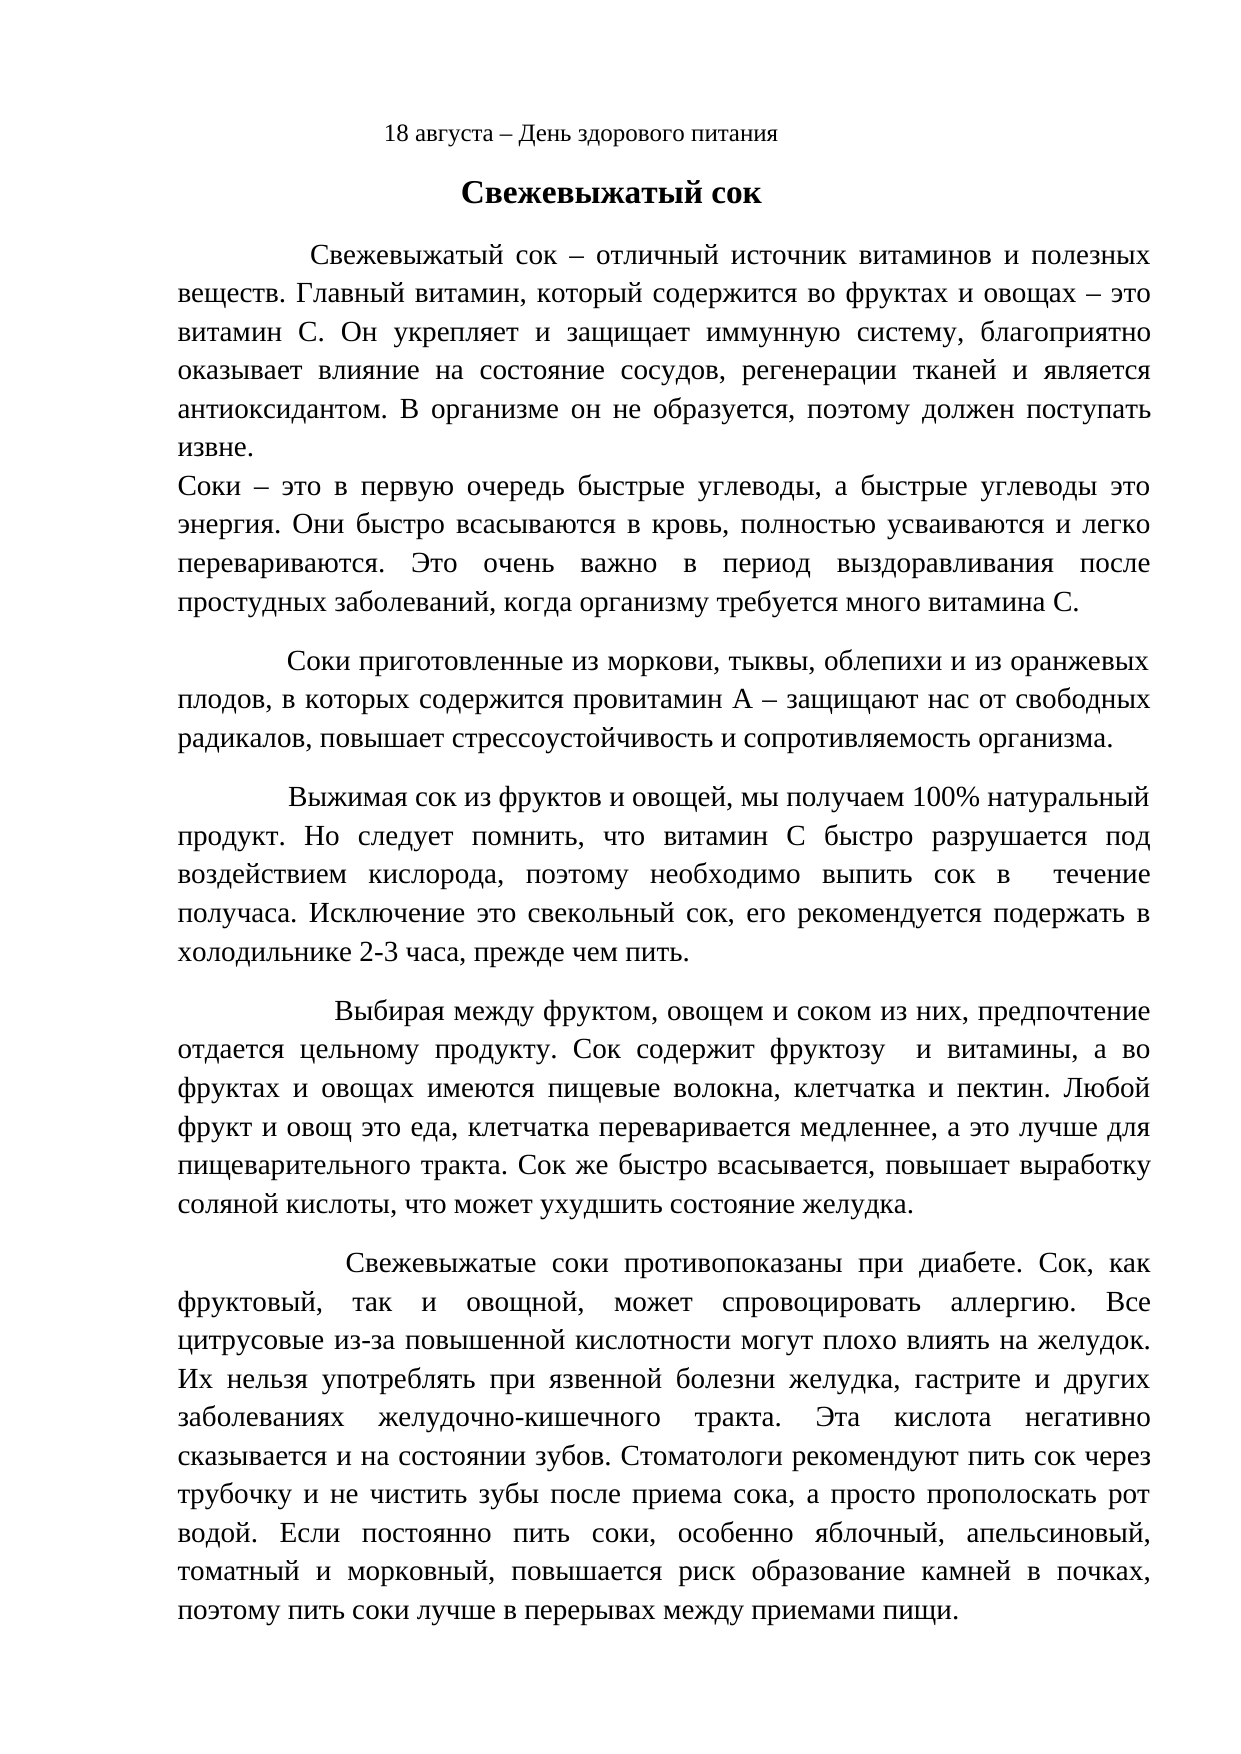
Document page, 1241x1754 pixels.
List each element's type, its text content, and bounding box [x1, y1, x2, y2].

text Соки приготовленные из моркови, тыквы, облепихи и из оранжевых плодов, в которых содержится провитамин А – защищают нас от свободных радикалов, повышает стрессоустойчивость и сопротивляемость организма. [177, 643, 1152, 754]
text Свежевыжатый сок – отличный источник витаминов и полезных веществ. Главный витамин, который содержится во фруктах и овощах – это витамин С. Он укрепляет и защищает иммунную систему, благоприятно оказывает влияние на состояние сосудов, регенерации тканей и является антиоксидантом. В организме он не образуется, поэтому должен поступать извне. Соки – это в первую очередь быстрые углеводы, а быстрые углеводы это энергия. Они быстро всасываются в кровь, полностью усваиваются и легко перевариваются. Это очень важно в период выздоравливания после простудных заболеваний, когда организму требуется много витамина С. [177, 237, 1152, 617]
text Выбирая между фруктом, овощем и соком из них, предпочтение отдается цельному продукту. Сок содержит фруктозу и витамины, а во фруктах и овощах имеются пищевые волокна, клетчатка и пектин. Любой фрукт и овощ это еда, клетчатка переваривается медленнее, а это лучше для пищеварительного тракта. Сок же быстро всасывается, повышает выработку соляной кислоты, что может ухудшить состояние желудка. [177, 993, 1152, 1219]
text Свежевыжатый сок [177, 172, 1152, 210]
text Выжимая сок из фруктов и овощей, мы получаем 100% натуральный продукт. Но следует помнить, что витамин С быстро разрушается под воздействием кислорода, поэтому необходимо выпить сок в течение получаса. Исключение это свекольный сок, его рекомендуется подержать в холодильнике 2-3 часа, прежде чем пить. [177, 779, 1152, 967]
text Свежевыжатые соки противопоказаны при диабете. Сок, как фруктовый, так и овощной, может спровоцировать аллергию. Все цитрусовые из-за повышенной кислотности могут плохо влиять на желудок. Их нельзя употреблять при язвенной болезни желудка, гастрите и других заболеваниях желудочно-кишечного тракта. Эта кислота негативно сказывается и на состоянии зубов. Стоматологи рекомендуют пить сок через трубочку и не чистить зубы после приема сока, а просто прополоскать рот водой. Если постоянно пить соки, особенно яблочный, апельсиновый, томатный и морковный, повышается риск образование камней в почках, поэтому пить соки лучше в перерывах между приемами пищи. [177, 1245, 1152, 1626]
text 18 августа – День здорового питания [177, 118, 1152, 147]
